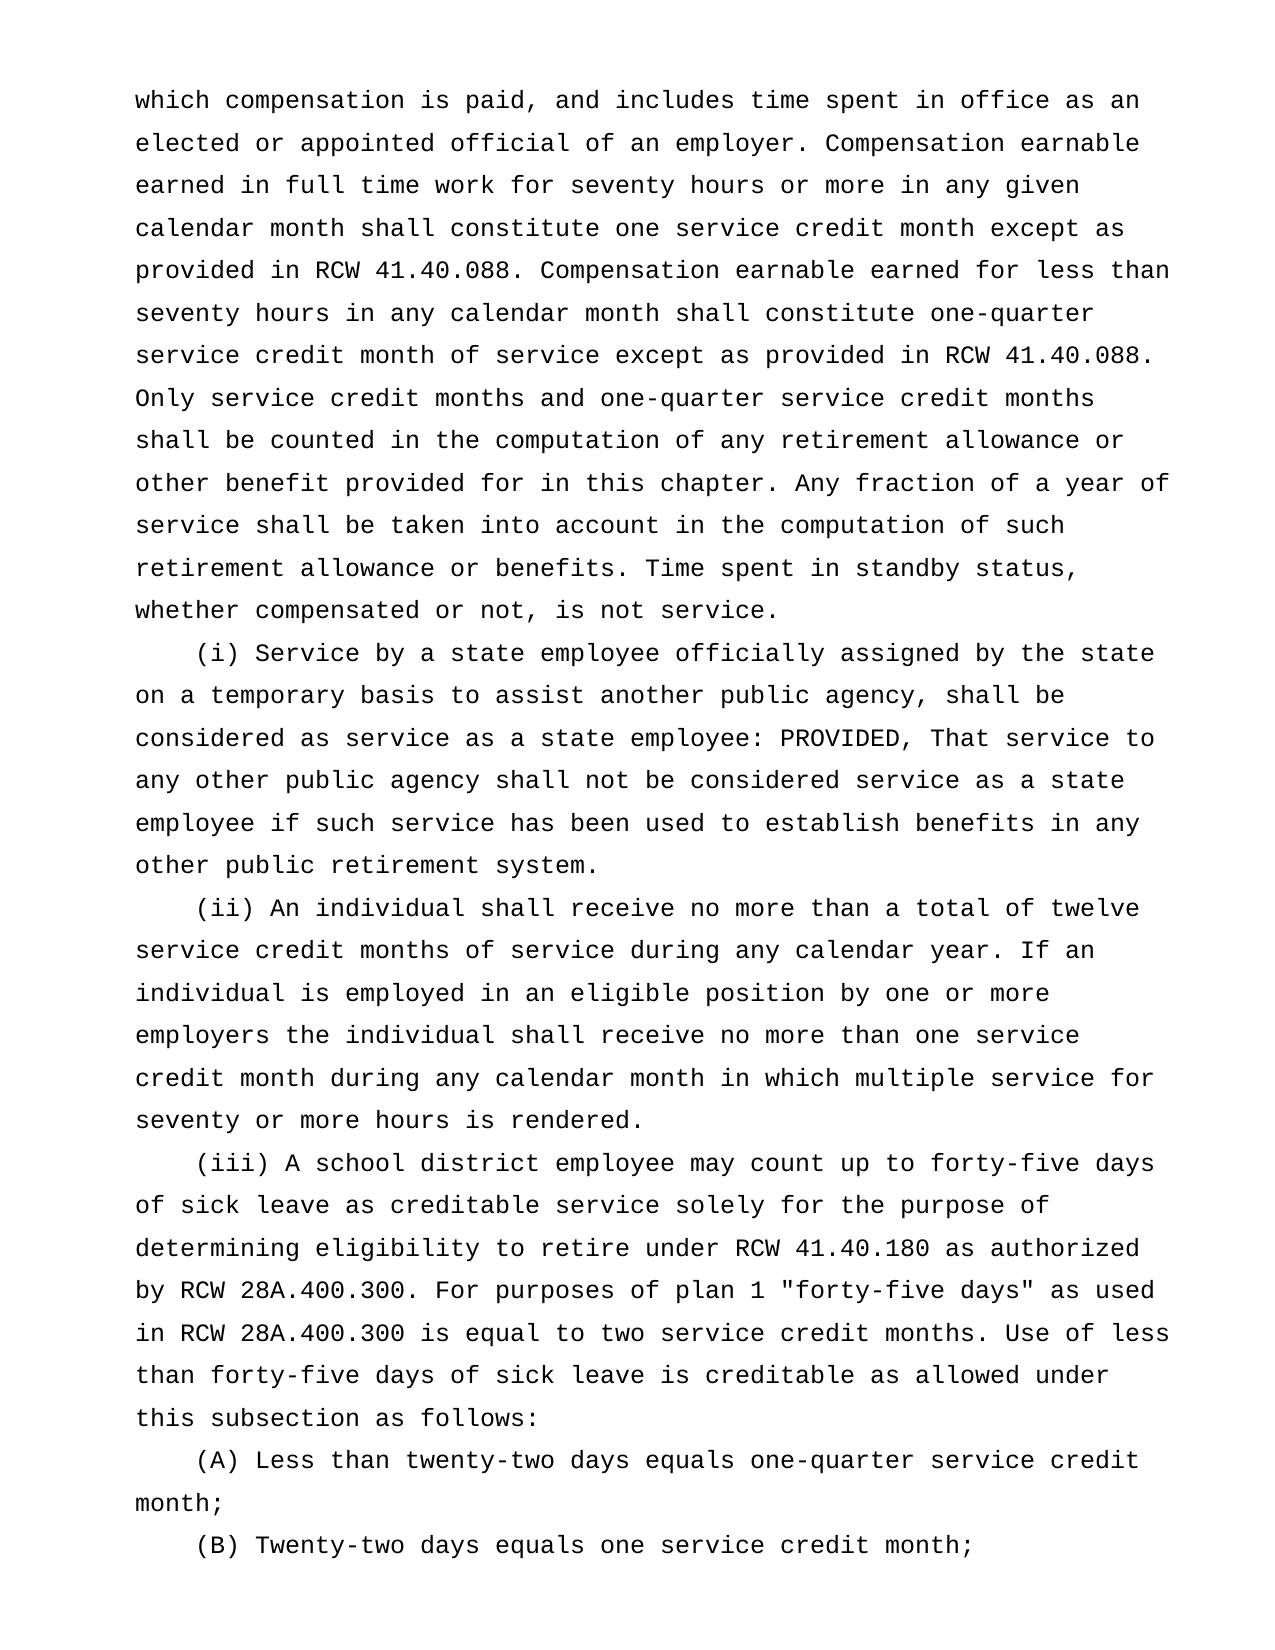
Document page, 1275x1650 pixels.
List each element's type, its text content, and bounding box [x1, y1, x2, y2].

text (iii) A school district employee may count up to forty-five days of sick leave as creditable service solely for the purpose of determining eligibility to retire under RCW 41.40.180 as authorized by RCW 28A.400.300. For purposes of plan 1 "forty-five days" as used in RCW 28A.400.300 is equal to two service credit months. Use of less than forty-five days of sick leave is creditable as allowed under this subsection as follows: [135, 1137, 1170, 1435]
text (B) Twenty-two days equals one service credit month; [135, 1520, 1170, 1562]
text (A) Less than twenty-two days equals one-quarter service credit month; [135, 1435, 1170, 1520]
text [135, 75, 1170, 627]
text (ii) An individual shall receive no more than a total of twelve service credit months of service during any calendar year. If an individual is employed in an eligible position by one or more employers the individual shall receive no more than one service credit month during any calendar month in which multiple service for seventy or more hours is rendered. [135, 882, 1170, 1137]
text (i) Service by a state employee officially assigned by the state on a temporary basis to assist another public agency, shall be considered as service as a state employee: PROVIDED, That service to any other public agency shall not be considered service as a state employee if such service has been used to establish benefits in any other public retirement system. [135, 627, 1170, 882]
